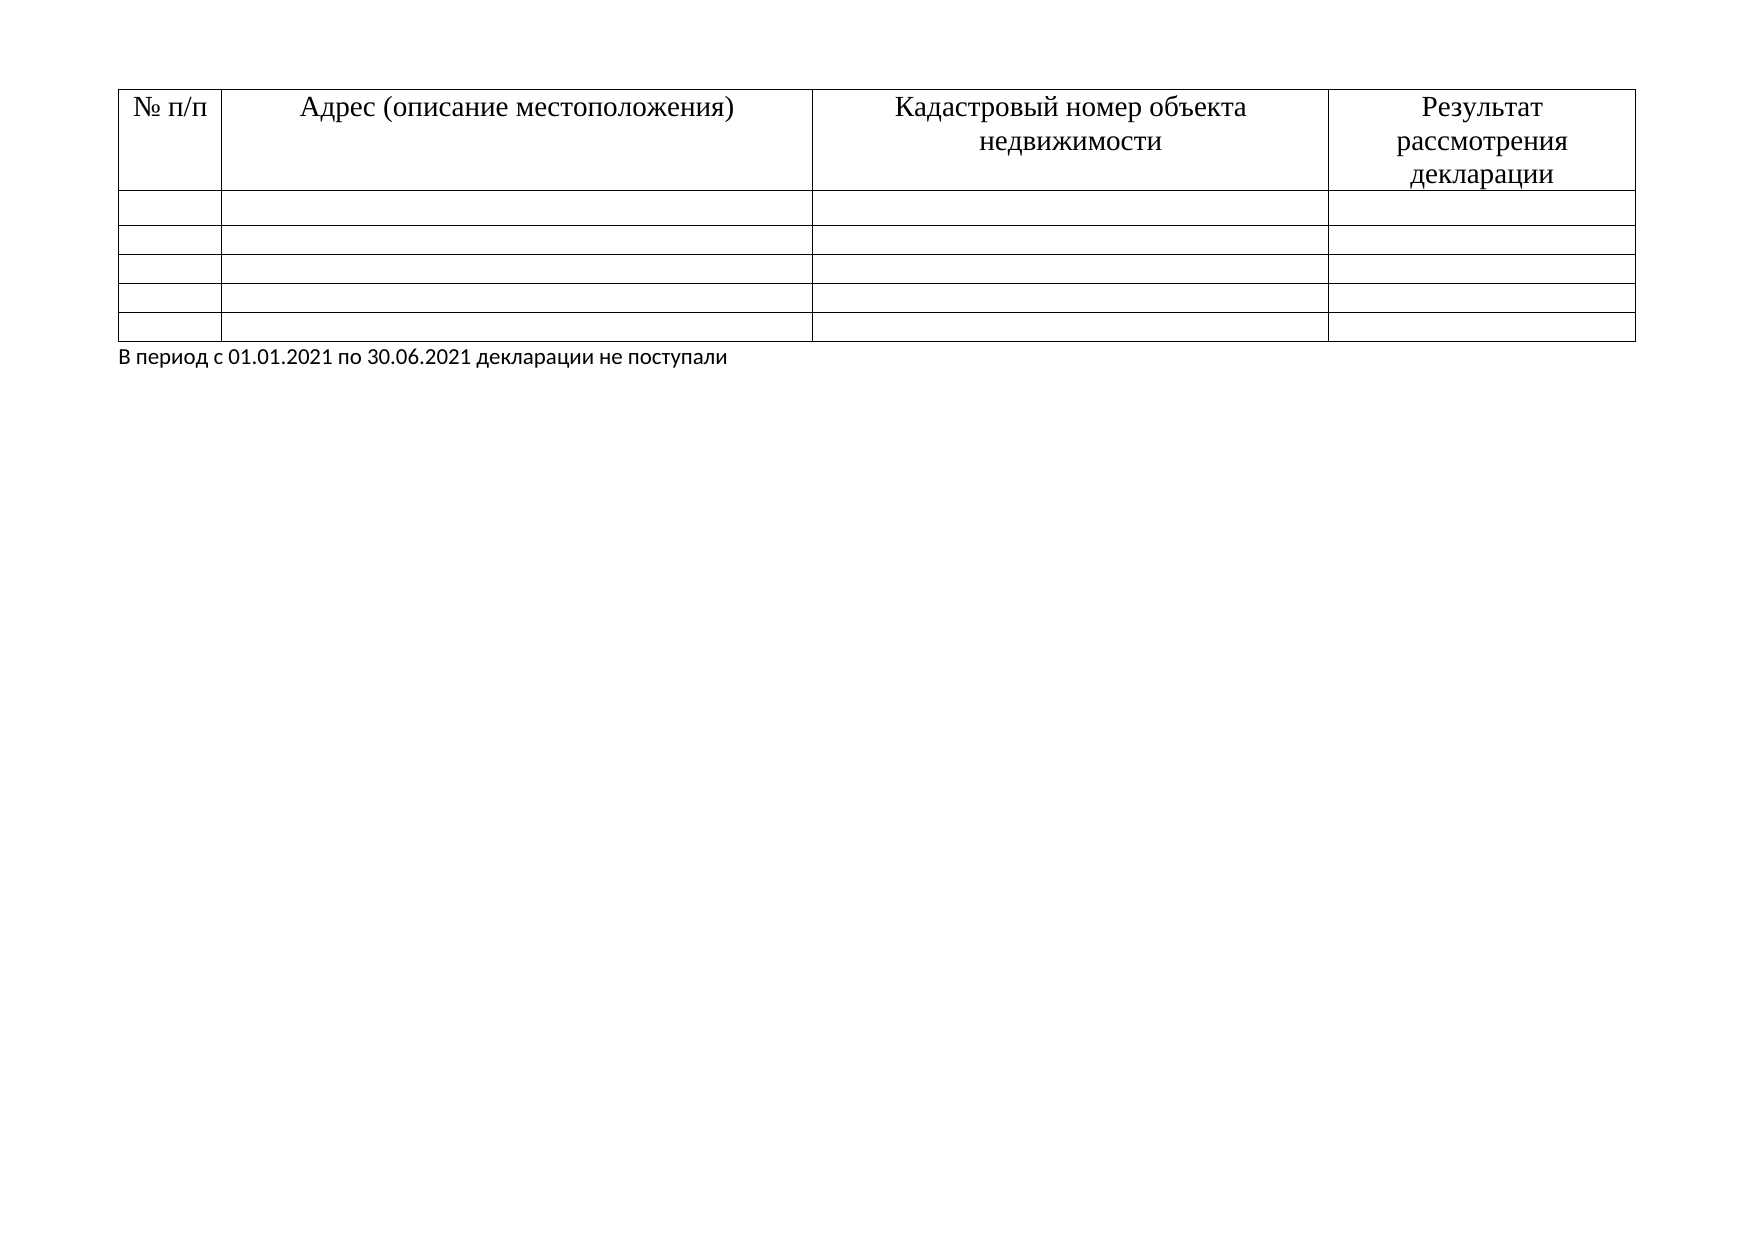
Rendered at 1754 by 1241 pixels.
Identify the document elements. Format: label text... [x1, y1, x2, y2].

table_header Адрес (описание местоположения) [222, 90, 812, 190]
table_cell [119, 226, 221, 254]
table_header № п/п [119, 90, 221, 190]
table_cell [119, 255, 221, 283]
table_cell [222, 226, 812, 254]
table_cell [222, 255, 812, 283]
text В период с 01.01.2021 по 30.06.2021 декларации не поступали [118, 342, 1636, 370]
table_cell [222, 191, 812, 225]
table_header Кадастровый номер объекта недвижимости [813, 90, 1328, 190]
table_cell [119, 191, 221, 225]
table_cell [119, 284, 221, 312]
table_cell [813, 255, 1328, 283]
table_cell [222, 284, 812, 312]
table_cell [119, 313, 221, 341]
table_cell [1329, 191, 1635, 225]
table_header Результат рассмотрения декларации [1329, 90, 1635, 190]
table_cell [1329, 284, 1635, 312]
table_cell [813, 313, 1328, 341]
table_cell [1329, 313, 1635, 341]
table_cell [813, 284, 1328, 312]
table_cell [813, 226, 1328, 254]
table_cell [1329, 255, 1635, 283]
table_cell [222, 313, 812, 341]
table_cell [813, 191, 1328, 225]
table_cell [1329, 226, 1635, 254]
